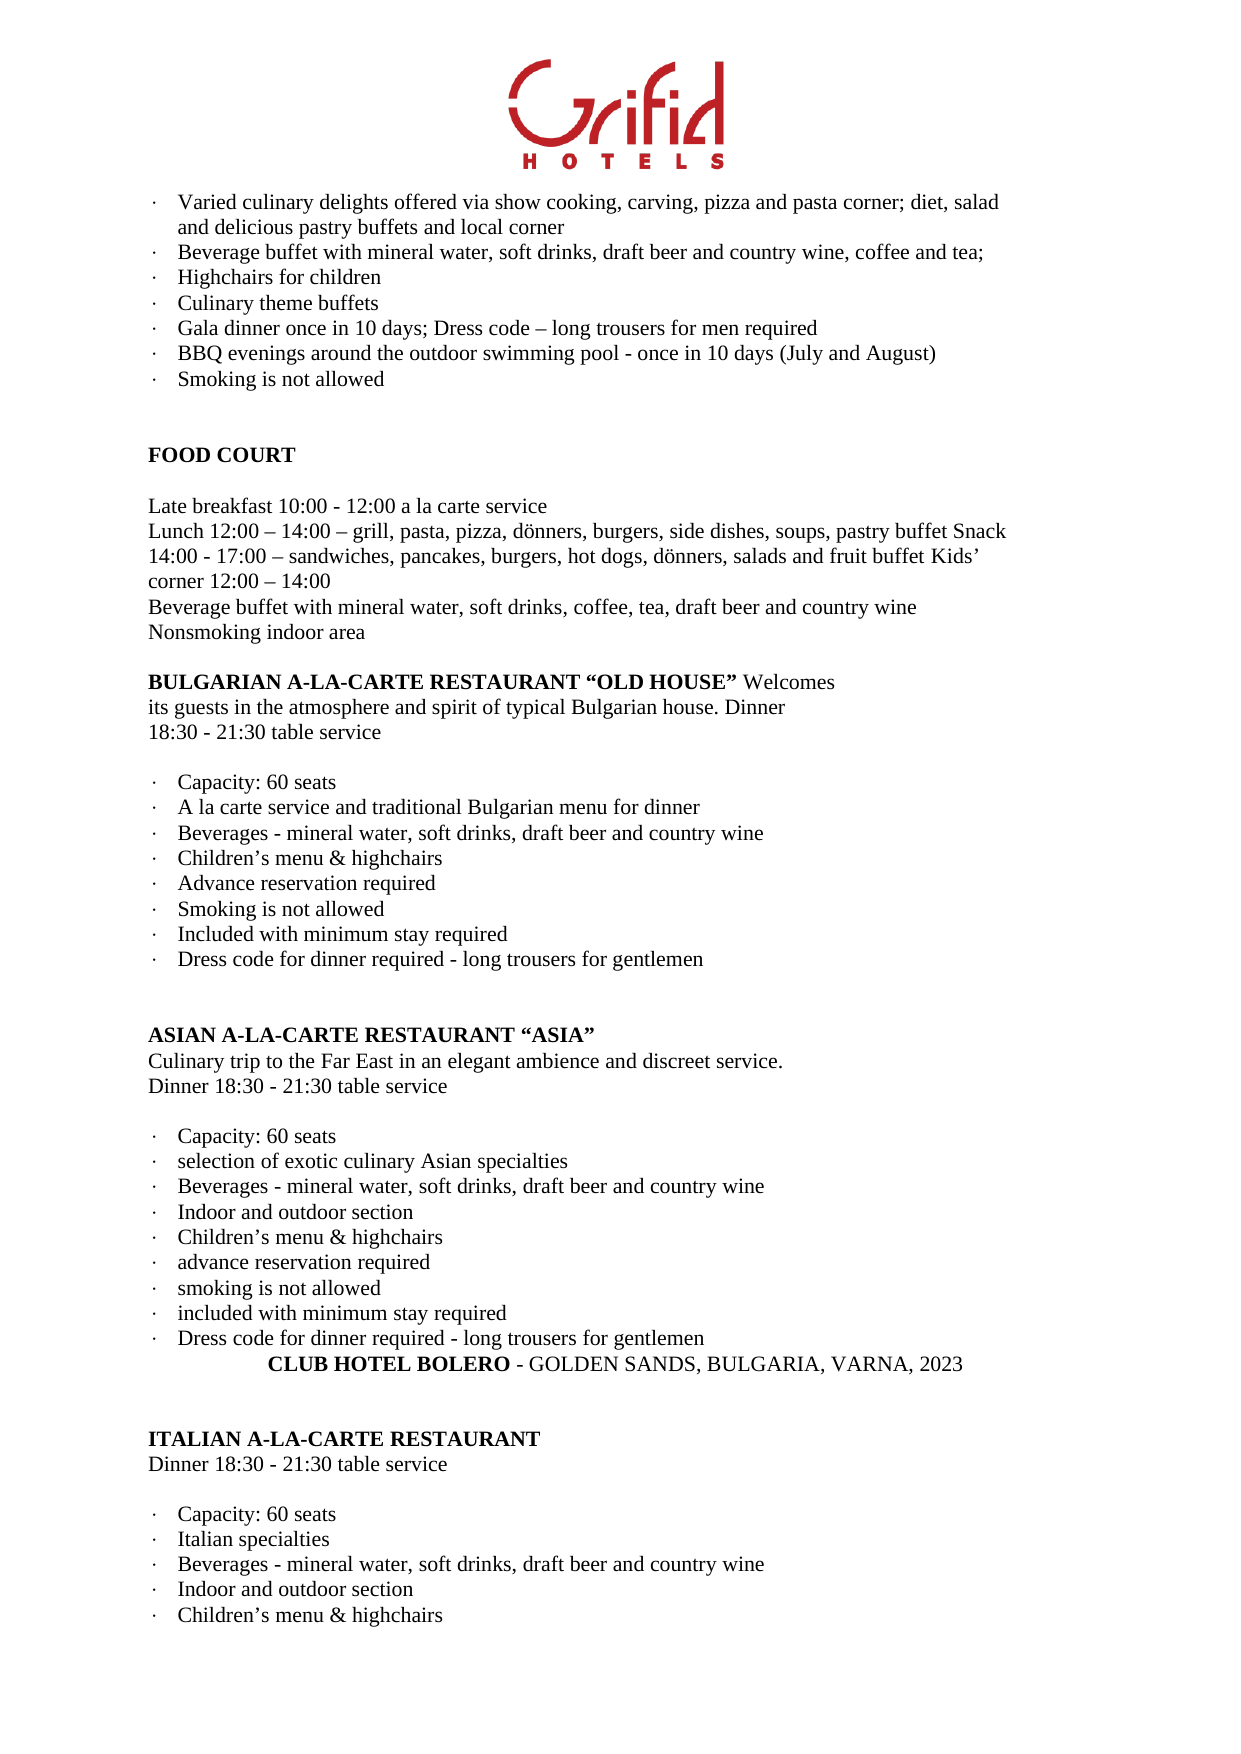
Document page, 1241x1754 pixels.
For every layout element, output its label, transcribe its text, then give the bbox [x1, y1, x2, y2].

text Lunch 12:00 – 14:00 – grill, pasta, pizza, dönners, burgers, side dishes, soups, pastry buffet Snack 14:00 - 17:00 – sandwiches, pancakes, burgers, hot dogs, dönners, salads and fruit buffet Kids’ corner 12:00 – 14:00 [148, 518, 1013, 594]
list Capacity: 60 seats [148, 1501, 1115, 1526]
list Children’s menu & highchairs [148, 1602, 1115, 1627]
text FOOD COURT [148, 442, 1115, 467]
list selection of exotic culinary Asian specialties [148, 1148, 1115, 1173]
list Culinary theme buffets [148, 290, 1115, 315]
text ASIAN A-LA-CARTE RESTAURANT “ASIA” [148, 1022, 1115, 1048]
list advance reservation required [148, 1249, 1115, 1274]
picture [502, 58, 729, 177]
list Smoking is not allowed [148, 896, 1115, 921]
list A la carte service and traditional Bulgarian menu for dinner [148, 794, 1115, 819]
list Highchairs for children [148, 264, 1115, 289]
list Beverages - mineral water, soft drinks, draft beer and country wine [148, 820, 1115, 845]
list Capacity: 60 seats [148, 769, 1115, 794]
list Italian specialties [148, 1526, 1115, 1551]
text BULGARIAN A-LA-CARTE RESTAURANT “OLD HOUSE” Welcomes its guests in the atmosphere and spirit of typical Bulgarian house. Dinner 18:30 - 21:30 table service [148, 669, 838, 744]
list Smoking is not allowed [148, 366, 1115, 391]
text Late breakfast 10:00 - 12:00 a la carte service [148, 493, 1115, 518]
list BBQ evenings around the outdoor swimming pool - once in 10 days (July and August) [148, 340, 1115, 366]
list Gala dinner once in 10 days; Dress code – long trousers for men required [148, 315, 1115, 340]
list included with minimum stay required [148, 1300, 1115, 1325]
list smoking is not allowed [148, 1275, 1115, 1300]
list Capacity: 60 seats [148, 1123, 1115, 1148]
list Beverages - mineral water, soft drinks, draft beer and country wine [148, 1173, 1115, 1199]
text ITALIAN A-LA-CARTE RESTAURANT Dinner 18:30 - 21:30 table service [148, 1426, 564, 1476]
list Dress code for dinner required - long trousers for gentlemen [148, 946, 1115, 971]
list Varied culinary delights offered via show cooking, carving, pizza and pasta corner; diet, salad and delicious pastry buffets and local corner [148, 189, 1026, 239]
text Culinary trip to the Far East in an elegant ambience and discreet service. Dinner 18:30 - 21:30 table service [148, 1048, 803, 1098]
list Dress code for dinner required - long trousers for gentlemen [148, 1325, 1115, 1351]
list Indoor and outdoor section [148, 1199, 1115, 1224]
text Beverage buffet with mineral water, soft drinks, coffee, tea, draft beer and country wine Nonsmoking indoor area [148, 594, 938, 644]
list Indoor and outdoor section [148, 1576, 1115, 1602]
text CLUB HOTEL BOLERO - GOLDEN SANDS, BULGARIA, VARNA, 2023 [267, 1351, 1115, 1376]
list Children’s menu & highchairs [148, 845, 1115, 870]
list Beverages - mineral water, soft drinks, draft beer and country wine [148, 1551, 1115, 1576]
list Included with minimum stay required [148, 921, 1115, 946]
list Advance reservation required [148, 870, 1115, 896]
list Children’s menu & highchairs [148, 1224, 1115, 1249]
list Beverage buffet with mineral water, soft drinks, draft beer and country wine, coffee and tea; [148, 239, 1115, 264]
